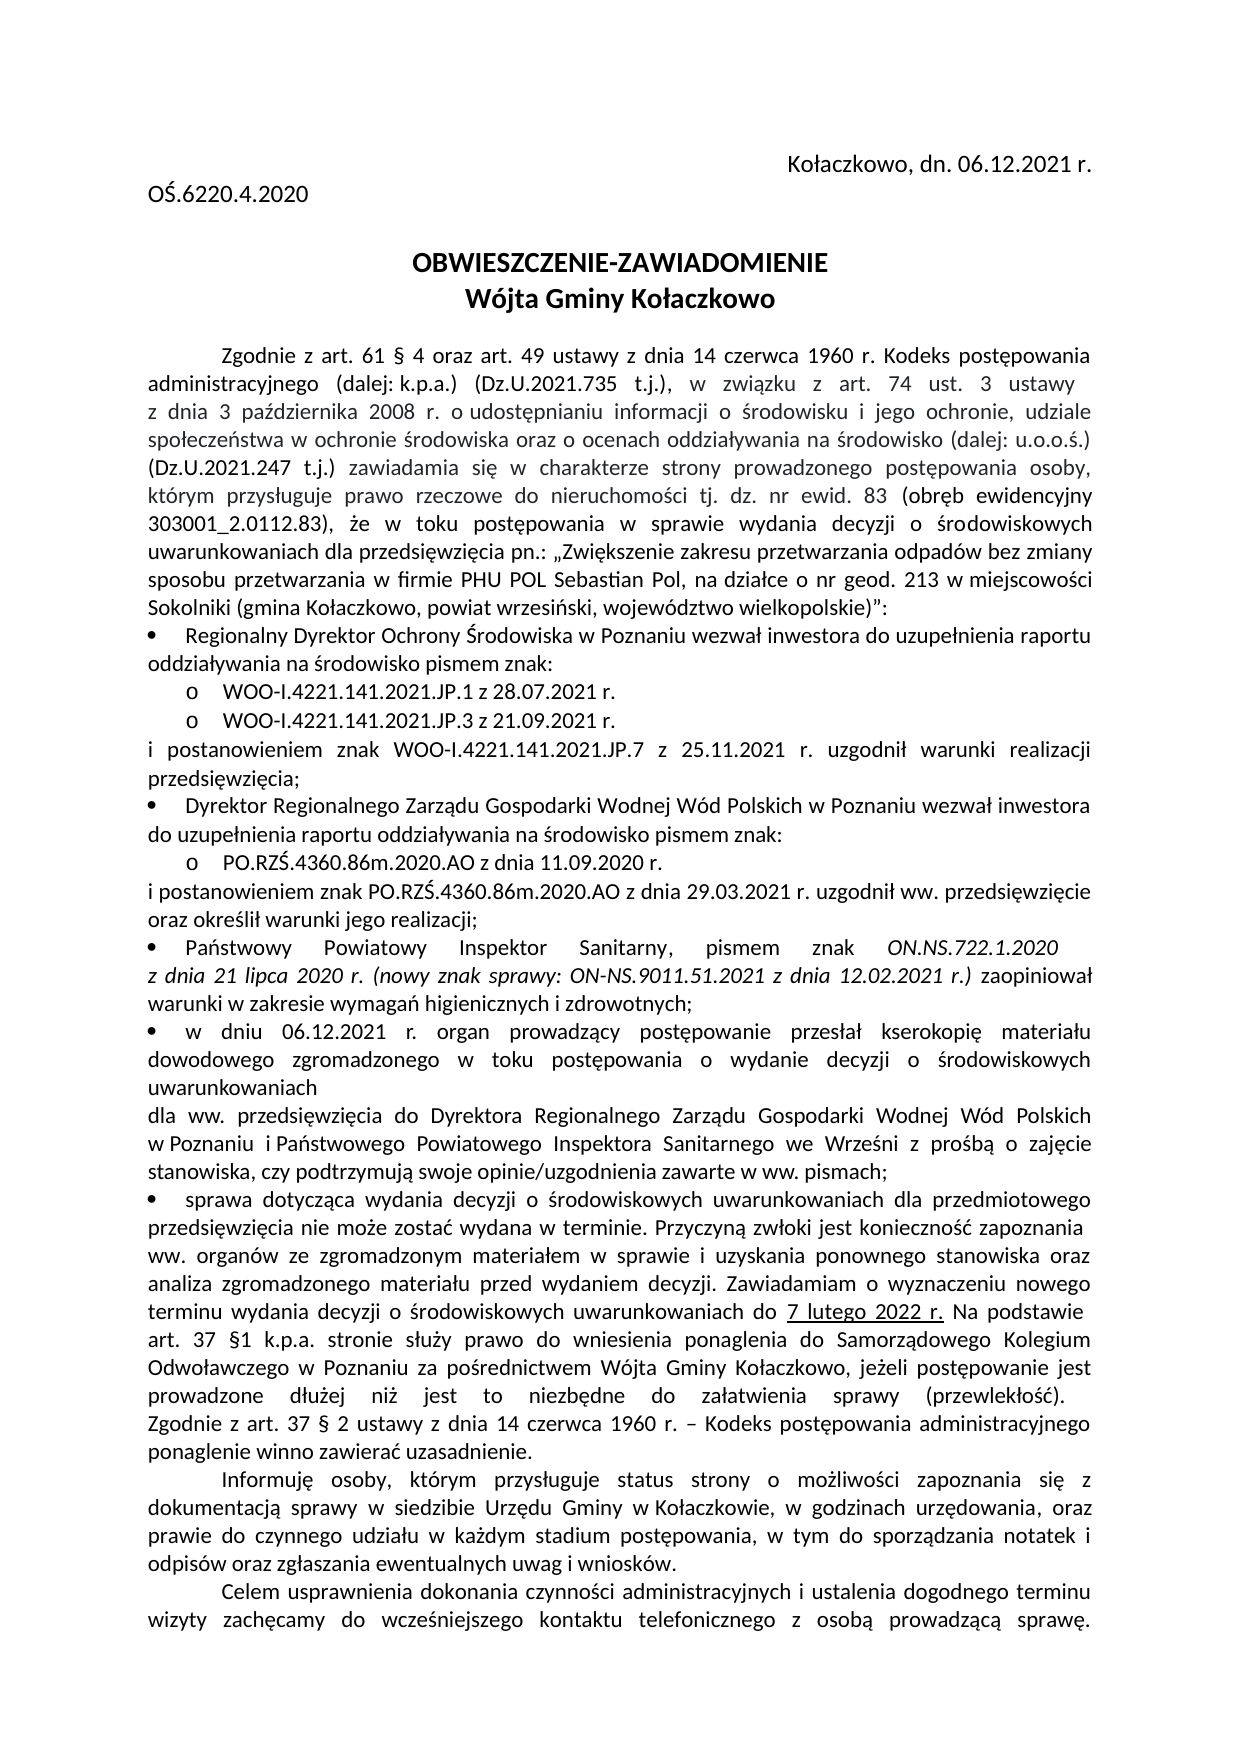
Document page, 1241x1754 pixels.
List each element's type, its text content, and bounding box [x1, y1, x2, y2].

list Państwowy Powiatowy Inspektor Sanitarny, pismem znak ON.NS.722.1.2020 z dnia 21 lipca 2020 r. (nowy znak sprawy: ON-NS.9011.51.2021 z dnia 12.02.2021 r.) zaopiniował warunki w zakresie wymagań higienicznych i zdrowotnych; [148, 933, 1092, 1017]
list Dyrektor Regionalnego Zarządu Gospodarki Wodnej Wód Polskich w Poznaniu wezwał inwestora do uzupełnienia raportu oddziaływania na środowisko pismem znak: [148, 792, 1092, 848]
list sprawa dotycząca wydania decyzji o środowiskowych uwarunkowaniach dla przedmiotowego przedsięwzięcia nie może zostać wydana w terminie. Przyczyną zwłoki jest konieczność zapoznania ww. organów ze zgromadzonym materiałem w sprawie i uzyskania ponownego stanowiska oraz analiza zgromadzonego materiału przed wydaniem decyzji. Zawiadamiam o wyznaczeniu nowego terminu wydania decyzji o środowiskowych uwarunkowaniach do 7 lutego 2022 r. Na podstawie art. 37 §1 k.p.a. stronie służy prawo do wniesienia ponaglenia do Samorządowego Kolegium Odwoławczego w Poznaniu za pośrednictwem Wójta Gminy Kołaczkowo, jeżeli postępowanie jest prowadzone dłużej niż jest to niezbędne do załatwienia sprawy (przewlekłość). Zgodnie z art. 37 § 2 ustawy z dnia 14 czerwca 1960 r. – Kodeks postępowania administracyjnego ponaglenie winno zawierać uzasadnienie. [148, 1185, 1092, 1465]
list WOO-I.4221.141.2021.JP.1 z 28.07.2021 r. [185, 677, 1092, 706]
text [148, 1577, 1092, 1633]
list i postanowieniem znak PO.RZŚ.4360.86m.2020.AO z dnia 29.03.2021 r. uzgodnił ww. przedsięwzięcie oraz określił warunki jego realizacji; [148, 877, 1092, 933]
text OŚ.6220.4.2020 [148, 178, 1092, 209]
subtitle OBWIESZCZENIE-ZAWIADOMIENIE [148, 244, 1092, 280]
text Kołaczkowo, dn. 06.12.2021 r. [148, 148, 1092, 178]
text Informuję osoby, którym przysługuje status strony o możliwości zapoznania się z dokumentacją sprawy w siedzibie Urzędu Gminy w Kołaczkowie, w godzinach urzędowania, oraz prawie do czynnego udziału w każdym stadium postępowania, w tym do sporządzania notatek i odpisów oraz zgłaszania ewentualnych uwag i wniosków. [148, 1465, 1092, 1577]
list Regionalny Dyrektor Ochrony Środowiska w Poznaniu wezwał inwestora do uzupełnienia raportu oddziaływania na środowisko pismem znak: [148, 621, 1092, 677]
list i postanowieniem znak WOO-I.4221.141.2021.JP.7 z 25.11.2021 r. uzgodnił warunki realizacji przedsięwzięcia; [148, 736, 1092, 792]
list WOO-I.4221.141.2021.JP.3 z 21.09.2021 r. [185, 706, 1092, 736]
text Zgodnie z art. 61 § 4 oraz art. 49 ustawy z dnia 14 czerwca 1960 r. Kodeks postępowania administracyjnego (dalej: k.p.a.) (Dz.U.2021.735 t.j.), w związku z art. 74 ust. 3 ustawy z dnia 3 października 2008 r. o udostępnianiu informacji o środowisku i jego ochronie, udziale społeczeństwa w ochronie środowiska oraz o ocenach oddziaływania na środowisko (dalej: u.o.o.ś.) (Dz.U.2021.247 t.j.) zawiadamia się w charakterze strony prowadzonego postępowania osoby, którym przysługuje prawo rzeczowe do nieruchomości tj. dz. nr ewid. 83 (obręb ewidencyjny 303001_2.0112.83), że w toku postępowania w sprawie wydania decyzji o środowiskowych uwarunkowaniach dla przedsięwzięcia pn.: „Zwiększenie zakresu przetwarzania odpadów bez zmiany sposobu przetwarzania w firmie PHU POL Sebastian Pol, na działce o nr geod. 213 w miejscowości Sokolniki (gmina Kołaczkowo, powiat wrzesiński, województwo wielkopolskie)”: [148, 341, 1092, 621]
list PO.RZŚ.4360.86m.2020.AO z dnia 11.09.2020 r. [185, 848, 1092, 877]
list w dniu 06.12.2021 r. organ prowadzący postępowanie przesłał kserokopię materiału dowodowego zgromadzonego w toku postępowania o wydanie decyzji o środowiskowych uwarunkowaniach dla ww. przedsięwzięcia do Dyrektora Regionalnego Zarządu Gospodarki Wodnej Wód Polskich w Poznaniu i Państwowego Powiatowego Inspektora Sanitarnego we Wrześni z prośbą o zajęcie stanowiska, czy podtrzymują swoje opinie/uzgodnienia zawarte w ww. pismach; [148, 1017, 1092, 1185]
text Wójta Gminy Kołaczkowo [148, 280, 1092, 316]
